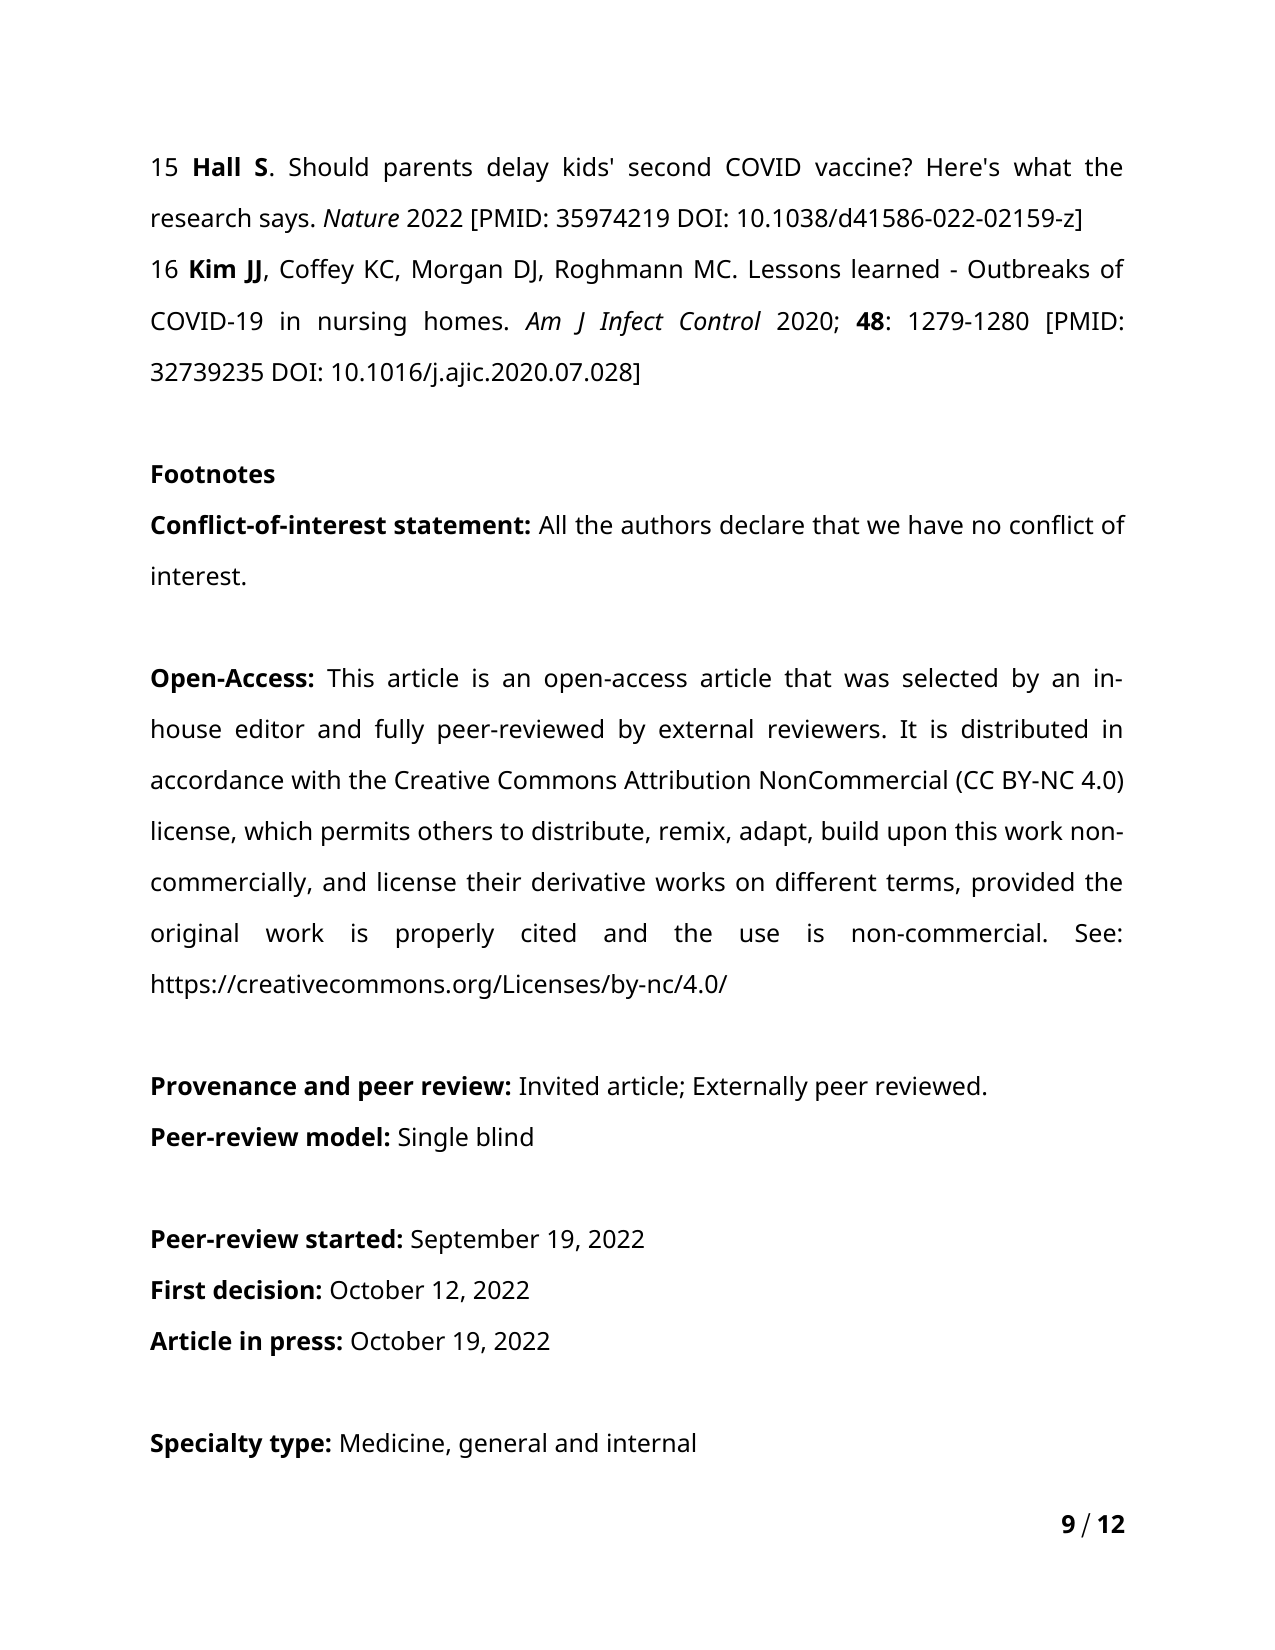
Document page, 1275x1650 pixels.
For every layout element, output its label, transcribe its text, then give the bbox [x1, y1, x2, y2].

text Open-Access: This article is an open-access article that was selected by an in-house editor and fully peer-reviewed by external reviewers. It is distributed in accordance with the Creative Commons Attribution NonCommercial (CC BY-NC 4.0) license, which permits others to distribute, remix, adapt, build upon this work non-commercially, and license their derivative works on different terms, provided the original work is properly cited and the use is non-commercial. See: https://creativecommons.org/Licenses/by-nc/4.0/ [150, 660, 1125, 1001]
text Peer-review started: September 19, 2022 [150, 1222, 1125, 1256]
text Provenance and peer review: Invited article; Externally peer reviewed. [150, 1069, 1125, 1103]
text First decision: October 12, 2022 [150, 1273, 1125, 1307]
text Article in press: October 19, 2022 [150, 1324, 1125, 1358]
text Footnotes [150, 456, 1125, 490]
text Conflict-of-interest statement: All the authors declare that we have no conflict of interest. [150, 507, 1125, 592]
text 15 Hall S. Should parents delay kids' second COVID vaccine? Here's what the research says. Nature 2022 [PMID: 35974219 DOI: 10.1038/d41586-022-02159-z] [150, 150, 1125, 235]
text 16 Kim JJ, Coffey KC, Morgan DJ, Roghmann MC. Lessons learned - Outbreaks of COVID-19 in nursing homes. Am J Infect Control 2020; 48: 1279-1280 [PMID: 32739235 DOI: 10.1016/j.ajic.2020.07.028] [150, 252, 1125, 388]
text Specialty type: Medicine, general and internal [150, 1426, 1125, 1460]
text Peer-review model: Single blind [150, 1120, 1125, 1154]
